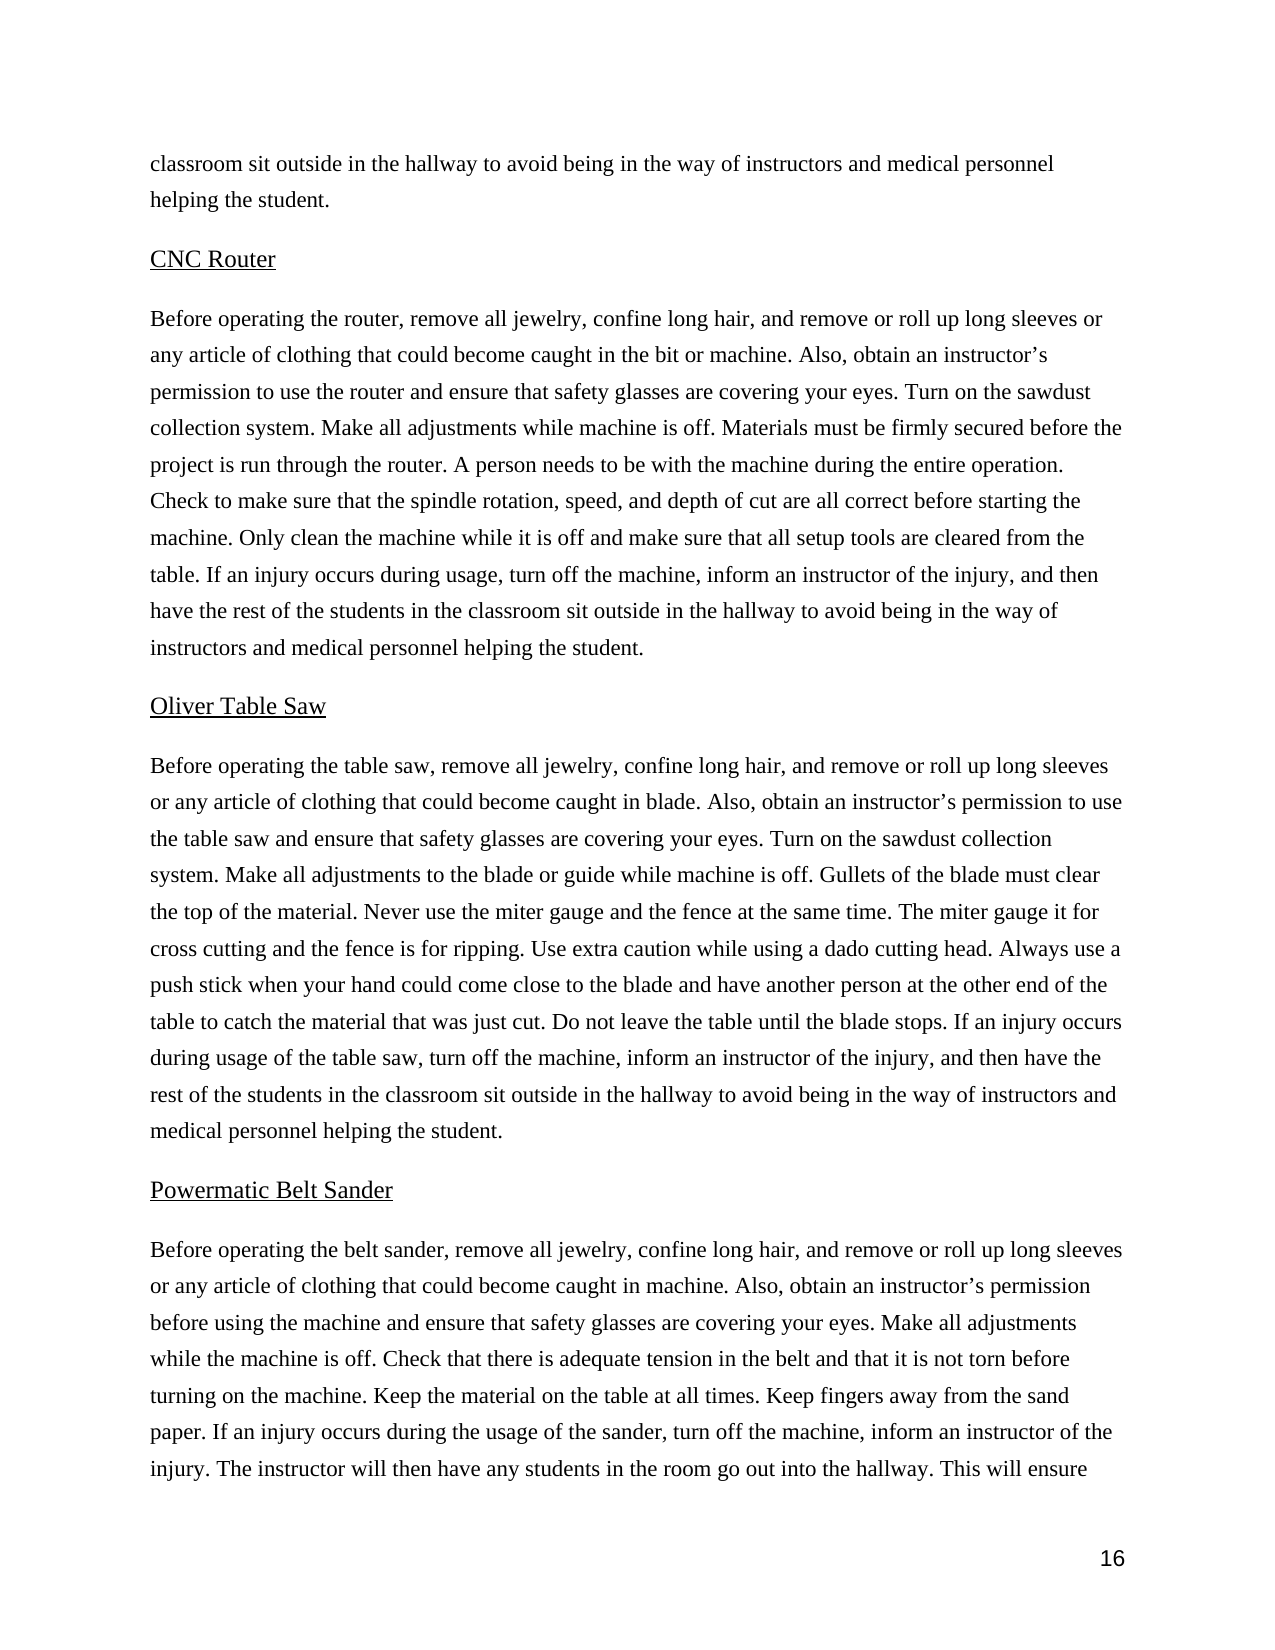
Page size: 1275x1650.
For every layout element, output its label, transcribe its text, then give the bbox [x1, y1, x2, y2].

text CNC Router [150, 244, 1125, 273]
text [150, 150, 1125, 213]
text Powermatic Belt Sander [150, 1175, 1125, 1204]
text Before operating the table saw, remove all jewelry, confine long hair, and remove or roll up long sleeves or any article of clothing that could become caught in blade. Also, obtain an instructor’s permission to use the table saw and ensure that safety glasses are covering your eyes. Turn on the sawdust collection system. Make all adjustments to the blade or guide while machine is off. Gullets of the blade must clear the top of the material. Never use the miter gauge and the fence at the same time. The miter gauge it for cross cutting and the fence is for ripping. Use extra caution while using a dado cutting head. Always use a push stick when your hand could come close to the blade and have another person at the other end of the table to catch the material that was just cut. Do not leave the table until the blade stops. If an injury occurs during usage of the table saw, turn off the machine, inform an instructor of the injury, and then have the rest of the students in the classroom sit outside in the hallway to avoid being in the way of instructors and medical personnel helping the student. [150, 752, 1125, 1144]
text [150, 1236, 1125, 1481]
text Before operating the router, remove all jewelry, confine long hair, and remove or roll up long sleeves or any article of clothing that could become caught in the bit or machine. Also, obtain an instructor’s permission to use the router and ensure that safety glasses are covering your eyes. Turn on the sawdust collection system. Make all adjustments while machine is off. Materials must be firmly secured before the project is run through the router. A person needs to be with the machine during the entire operation. Check to make sure that the spindle rotation, speed, and depth of cut are all correct before starting the machine. Only clean the machine while it is off and make sure that all setup tools are cleared from the table. If an injury occurs during usage, turn off the machine, inform an instructor of the injury, and then have the rest of the students in the classroom sit outside in the hallway to avoid being in the way of instructors and medical personnel helping the student. [150, 305, 1125, 660]
text Oliver Table Saw [150, 691, 1125, 720]
